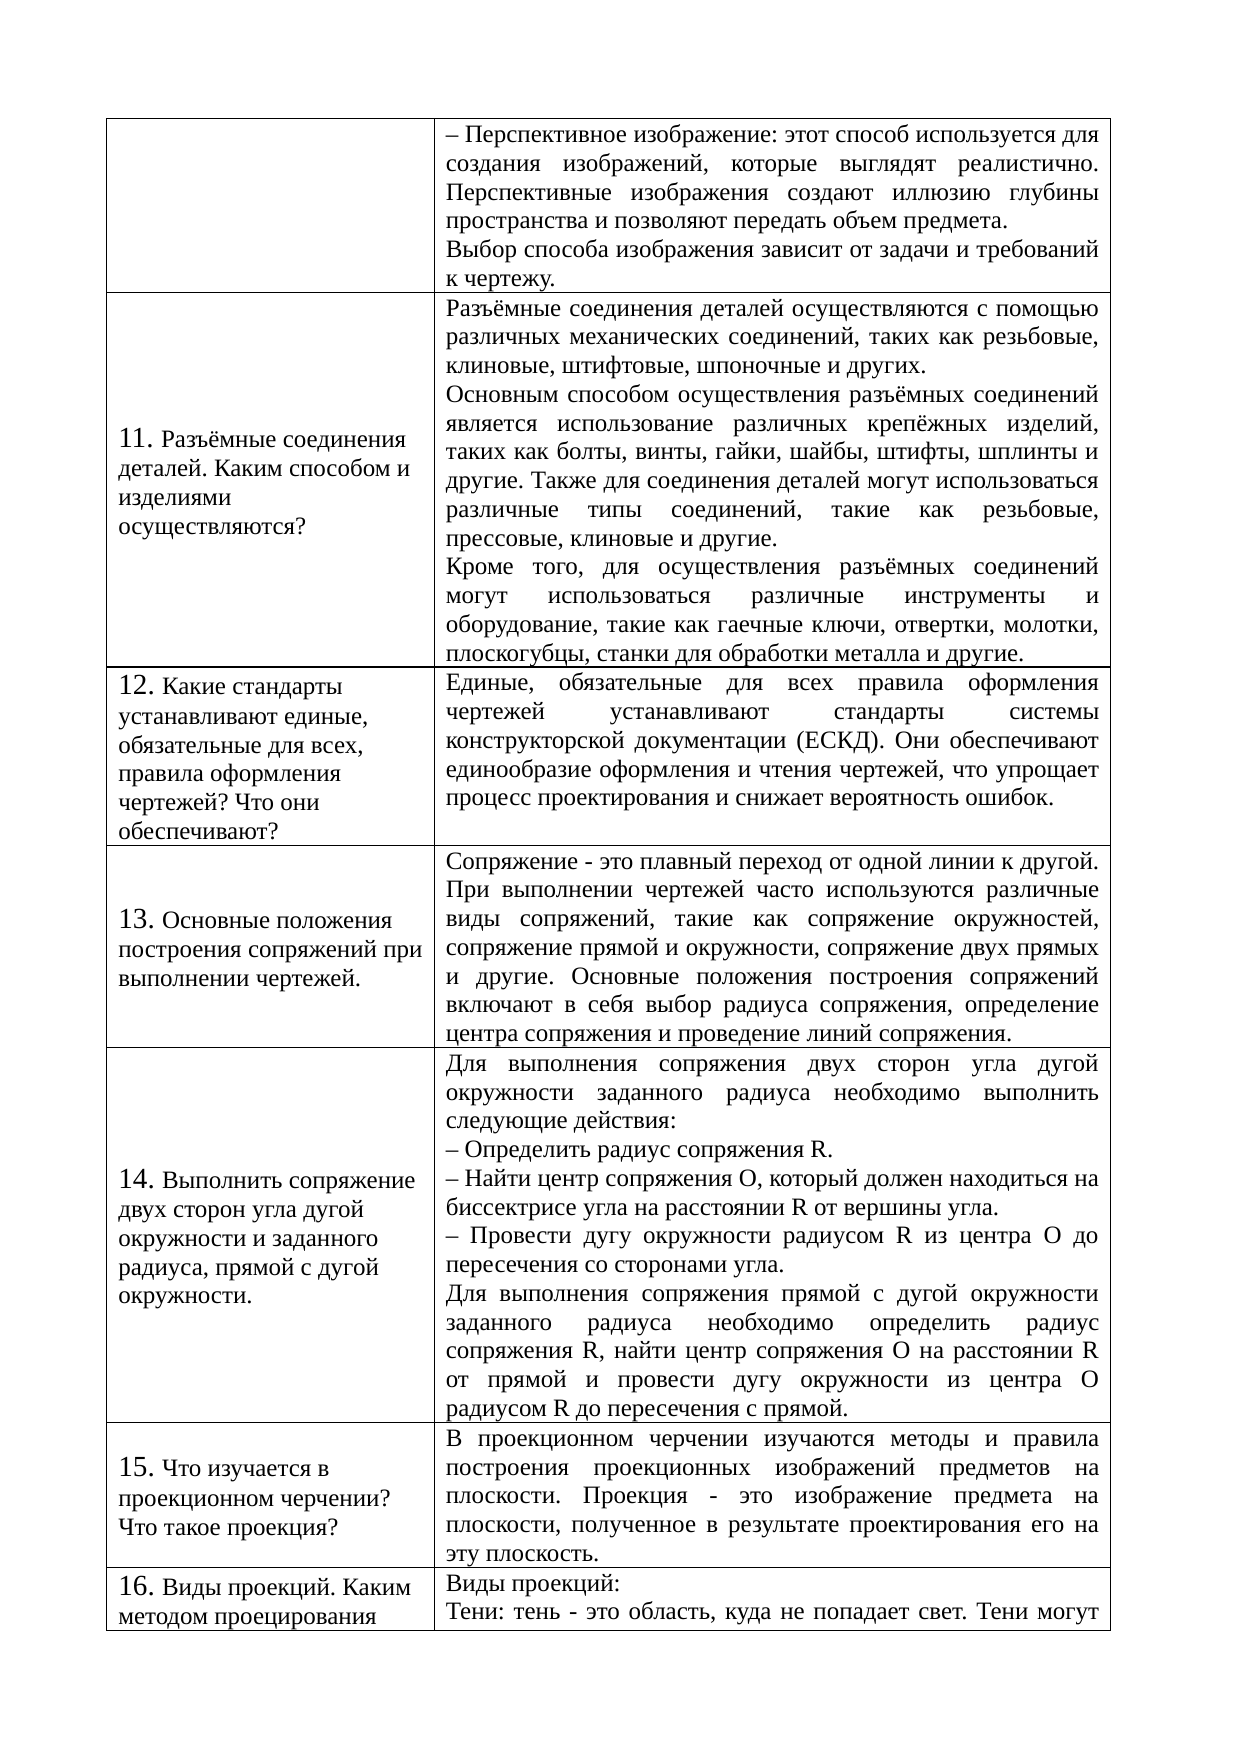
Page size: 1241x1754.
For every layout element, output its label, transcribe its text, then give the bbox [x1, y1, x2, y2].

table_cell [107, 1568, 434, 1630]
table_cell Что изучается в проекционном черчении? Что такое проекция? [107, 1423, 434, 1567]
table_cell Выполнить сопряжение двух сторон угла дугой окружности и заданного радиуса, прямой с дугой окружности. [107, 1048, 434, 1422]
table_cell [435, 119, 1110, 292]
table_cell Основные положения построения сопряжений при выполнении чертежей. [107, 846, 434, 1047]
table_cell Какие стандарты устанавливают единые, обязательные для всех, правила оформления чертежей? Что они обеспечивают? [107, 668, 434, 845]
table_cell Разъёмные соединения деталей. Каким способом и изделиями осуществляются? [107, 293, 434, 666]
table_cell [107, 119, 434, 292]
table_cell Разъёмные соединения деталей осуществляются с помощью различных механических соединений, таких как резьбовые, клиновые, штифтовые, шпоночные и других. Основным способом осуществления разъёмных соединений является использование различных крепёжных изделий, таких как болты, винты, гайки, шайбы, штифты, шплинты и другие. Также для соединения деталей могут использоваться различные типы соединений, такие как резьбовые, прессовые, клиновые и другие. Кроме того, для осуществления разъёмных соединений могут использоваться различные инструменты и оборудование, такие как гаечные ключи, отвертки, молотки, плоскогубцы, станки для обработки металла и другие. [435, 293, 1110, 666]
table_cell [435, 1568, 1110, 1630]
table_cell Сопряжение - это плавный переход от одной линии к другой. При выполнении чертежей часто используются различные виды сопряжений, такие как сопряжение окружностей, сопряжение прямой и окружности, сопряжение двух прямых и другие. Основные положения построения сопряжений включают в себя выбор радиуса сопряжения, определение центра сопряжения и проведение линий сопряжения. [435, 846, 1110, 1047]
table_cell В проекционном черчении изучаются методы и правила построения проекционных изображений предметов на плоскости. Проекция - это изображение предмета на плоскости, полученное в результате проектирования его на эту плоскость. [435, 1423, 1110, 1567]
table_cell Единые, обязательные для всех правила оформления чертежей устанавливают стандарты системы конструкторской документации (ЕСКД). Они обеспечивают единообразие оформления и чтения чертежей, что упрощает процесс проектирования и снижает вероятность ошибок. [435, 668, 1110, 845]
table_cell Для выполнения сопряжения двух сторон угла дугой окружности заданного радиуса необходимо выполнить следующие действия: – Определить радиус сопряжения R. – Найти центр сопряжения O, который должен находиться на биссектрисе угла на расстоянии R от вершины угла. – Провести дугу окружности радиусом R из центра O до пересечения со сторонами угла. Для выполнения сопряжения прямой с дугой окружности заданного радиуса необходимо определить радиус сопряжения R, найти центр сопряжения O на расстоянии R от прямой и провести дугу окружности из центра O радиусом R до пересечения с прямой. [435, 1048, 1110, 1422]
